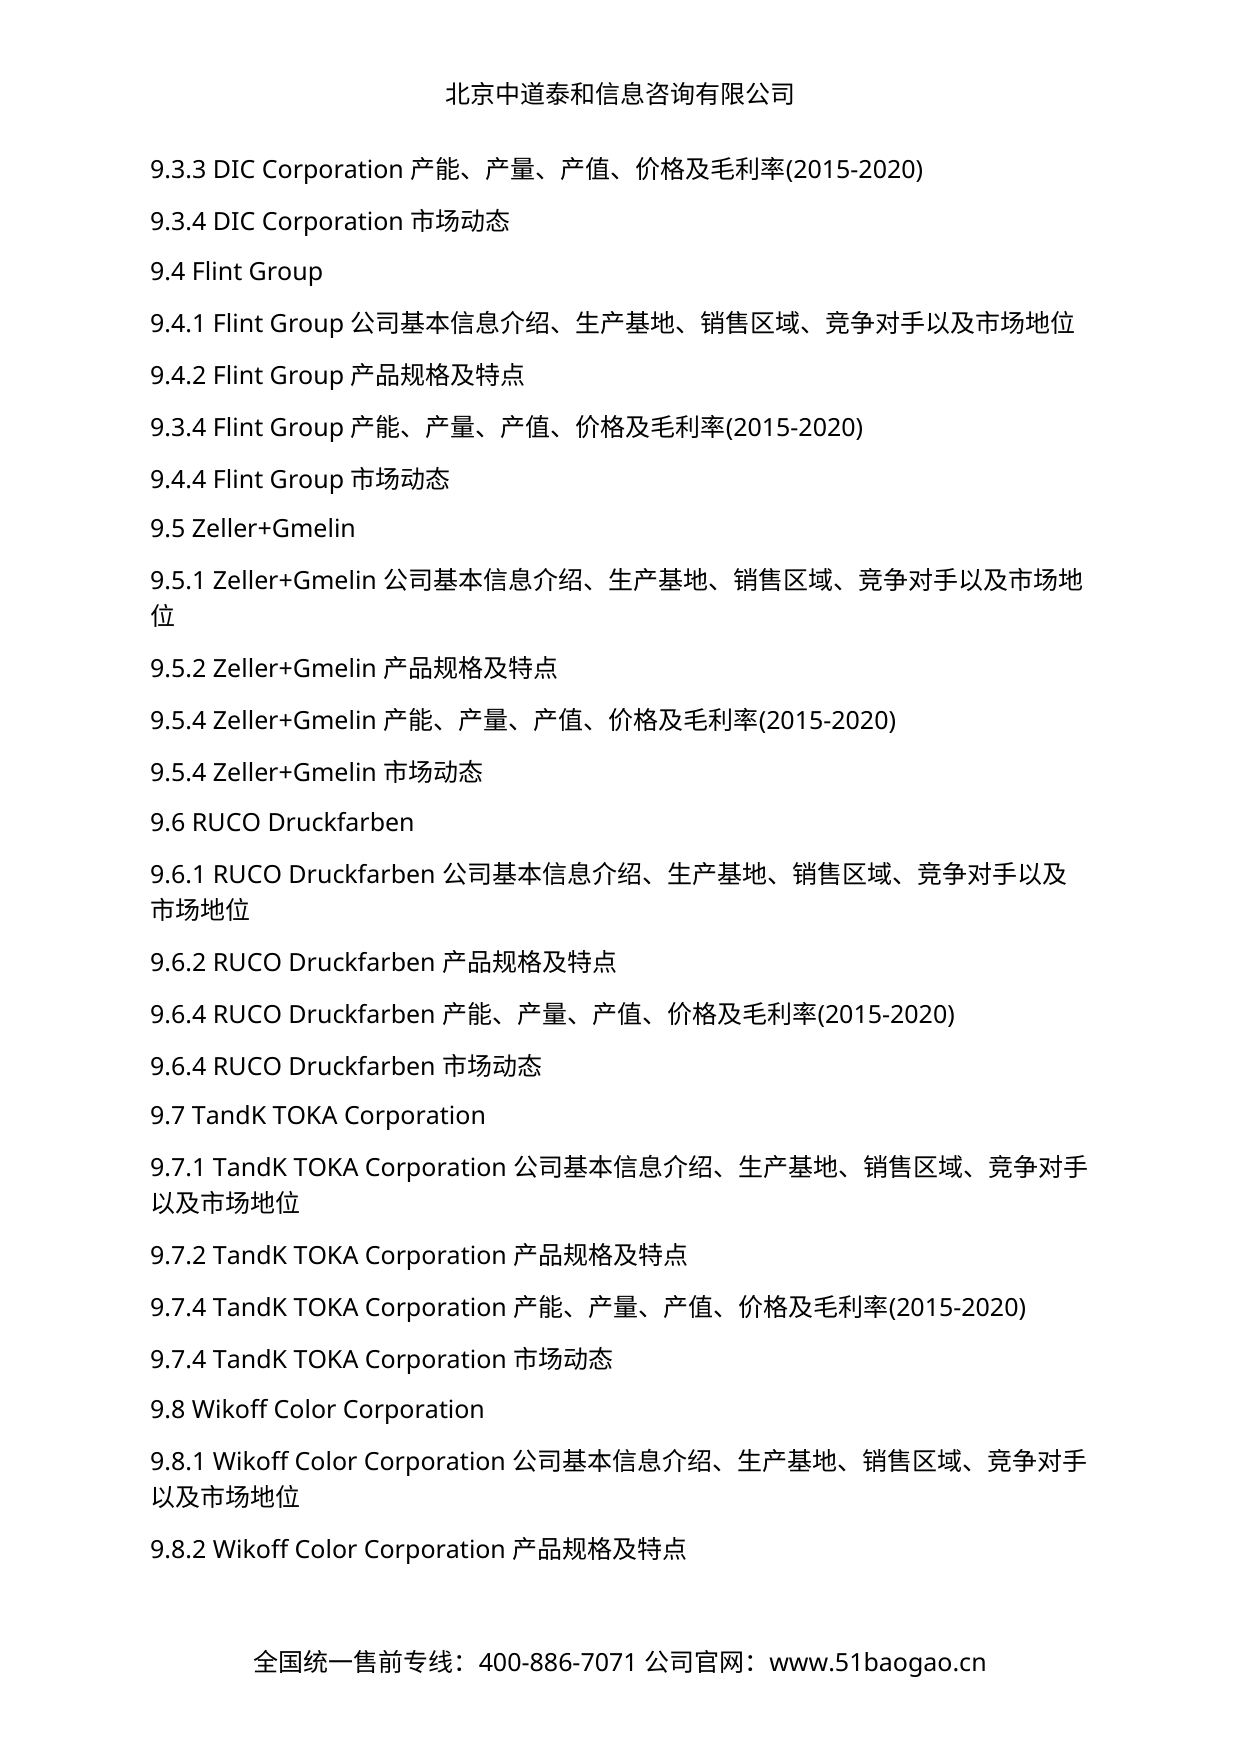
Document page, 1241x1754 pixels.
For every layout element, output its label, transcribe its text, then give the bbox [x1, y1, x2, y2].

text 9.5.2 Zeller+Gmelin 产品规格及特点 [150, 649, 1090, 685]
text 9.3.4 DIC Corporation 市场动态 [150, 202, 1090, 238]
text 9.8 Wikoff Color Corporation [150, 1391, 1090, 1425]
text 9.4.4 Flint Group 市场动态 [150, 459, 1090, 495]
text 9.5 Zeller+Gmelin [150, 511, 1090, 545]
text 9.5.4 Zeller+Gmelin 产能、产量、产值、价格及毛利率(2015-2020) [150, 701, 1090, 737]
text 9.7.4 TandK TOKA Corporation 市场动态 [150, 1339, 1090, 1376]
text 9.8.2 Wikoff Color Corporation 产品规格及特点 [150, 1529, 1090, 1565]
text 9.7.2 TandK TOKA Corporation 产品规格及特点 [150, 1236, 1090, 1272]
text 9.3.3 DIC Corporation 产能、产量、产值、价格及毛利率(2015-2020) [150, 150, 1090, 186]
text 9.4 Flint Group [150, 254, 1090, 288]
text 9.7.1 TandK TOKA Corporation 公司基本信息介绍、生产基地、销售区域、竞争对手以及市场地位 [150, 1147, 1090, 1220]
text 9.7.4 TandK TOKA Corporation 产能、产量、产值、价格及毛利率(2015-2020) [150, 1287, 1090, 1324]
text 9.6.2 RUCO Druckfarben 产品规格及特点 [150, 942, 1090, 978]
text 9.4.2 Flint Group 产品规格及特点 [150, 355, 1090, 392]
text 9.8.1 Wikoff Color Corporation 公司基本信息介绍、生产基地、销售区域、竞争对手以及市场地位 [150, 1441, 1090, 1513]
text 9.6.1 RUCO Druckfarben 公司基本信息介绍、生产基地、销售区域、竞争对手以及市场地位 [150, 854, 1090, 927]
text 9.4.1 Flint Group 公司基本信息介绍、生产基地、销售区域、竞争对手以及市场地位 [150, 303, 1090, 340]
text 9.6.4 RUCO Druckfarben 市场动态 [150, 1046, 1090, 1082]
text 9.5.4 Zeller+Gmelin 市场动态 [150, 752, 1090, 789]
text 9.6 RUCO Druckfarben [150, 804, 1090, 838]
text 9.3.4 Flint Group 产能、产量、产值、价格及毛利率(2015-2020) [150, 407, 1090, 443]
text 9.7 TandK TOKA Corporation [150, 1098, 1090, 1132]
text 9.5.1 Zeller+Gmelin 公司基本信息介绍、生产基地、销售区域、竞争对手以及市场地位 [150, 561, 1090, 633]
text 9.6.4 RUCO Druckfarben 产能、产量、产值、价格及毛利率(2015-2020) [150, 994, 1090, 1030]
